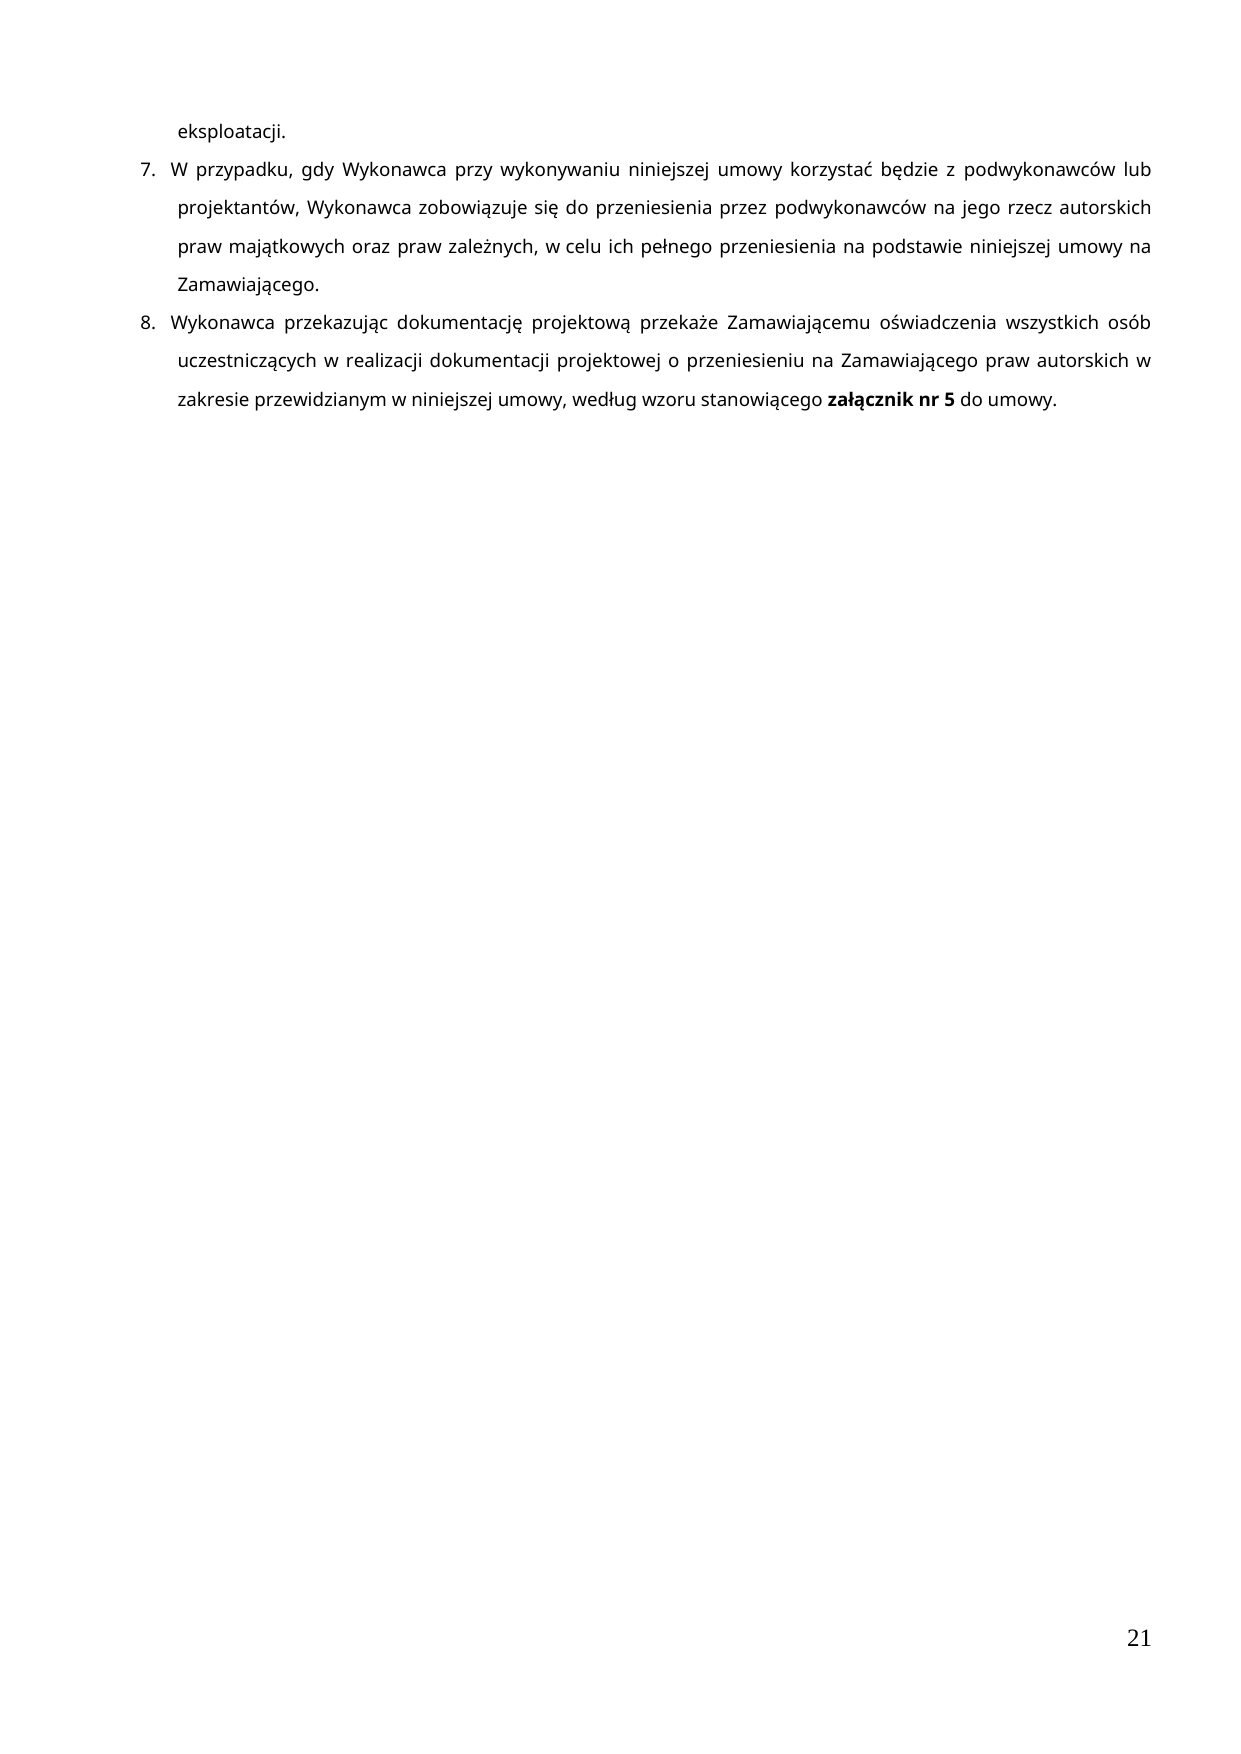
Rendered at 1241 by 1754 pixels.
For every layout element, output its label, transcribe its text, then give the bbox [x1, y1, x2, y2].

list Wykonawca przekazując dokumentację projektową przekaże Zamawiającemu oświadczenia wszystkich osób uczestniczących w realizacji dokumentacji projektowej o przeniesieniu na Zamawiającego praw autorskich w zakresie przewidzianym w niniejszej umowy, według wzoru stanowiącego załącznik nr 5 do umowy. [140, 309, 1152, 411]
list W przypadku, gdy Wykonawca przy wykonywaniu niniejszej umowy korzystać będzie z podwykonawców lub projektantów, Wykonawca zobowiązuje się do przeniesienia przez podwykonawców na jego rzecz autorskich praw majątkowych oraz praw zależnych, w celu ich pełnego przeniesienia na podstawie niniejszej umowy na Zamawiającego. [140, 156, 1152, 297]
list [140, 118, 1152, 144]
